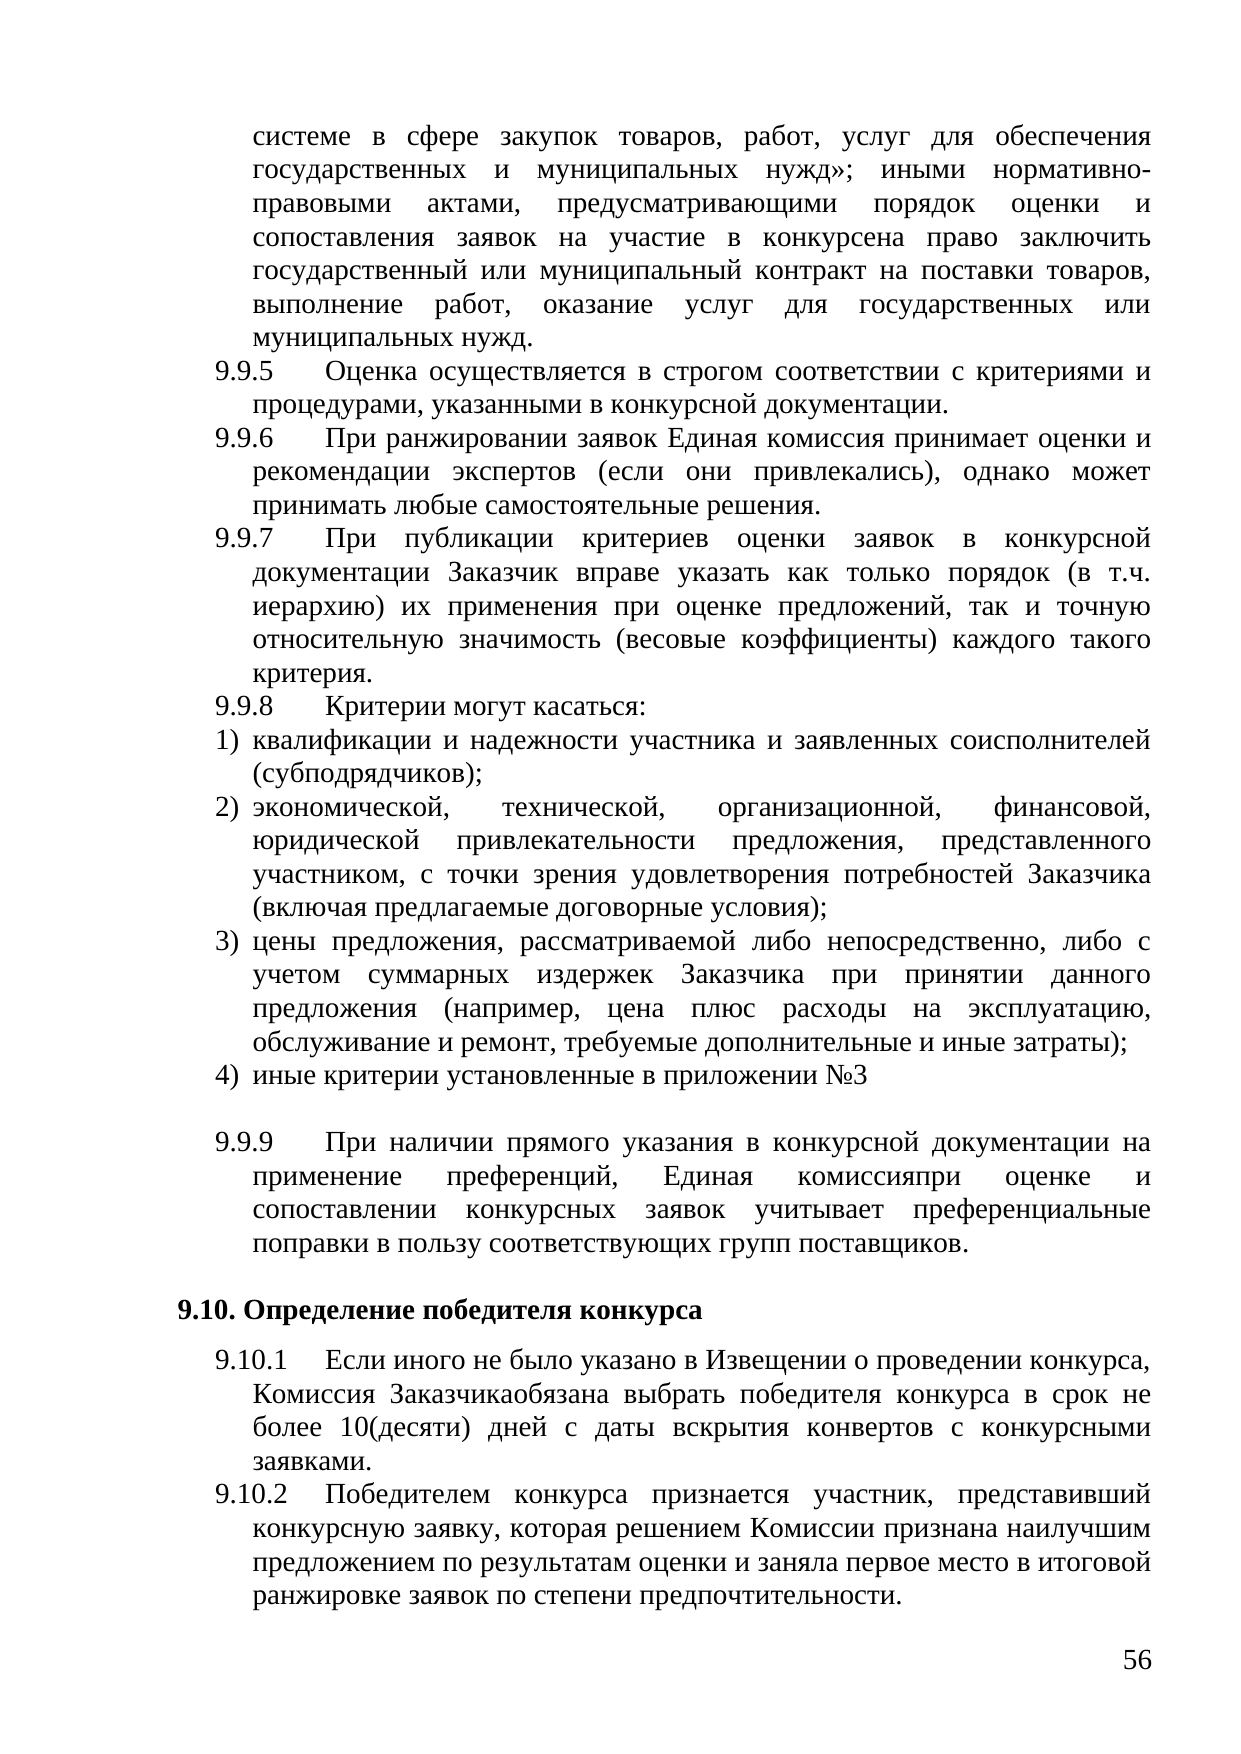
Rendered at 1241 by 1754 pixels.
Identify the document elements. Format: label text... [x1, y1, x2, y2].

list Оценка осуществляется в строгом соответствии с критериями и процедурами, указанными в конкурсной документации. [215, 353, 1152, 420]
list Критерии могут касаться: [215, 688, 1152, 722]
list цены предложения, рассматриваемой либо непосредственно, либо с учетом суммарных издержек Заказчика при принятии данного предложения (например, цена плюс расходы на эксплуатацию, обслуживание и ремонт, требуемые дополнительные и иные затраты); [215, 923, 1152, 1057]
list При ранжировании заявок Единая комиссия принимает оценки и рекомендации экспертов (если они привлекались), однако может принимать любые самостоятельные решения. [215, 420, 1152, 521]
list квалификации и надежности участника и заявленных соисполнителей (субподрядчиков); [215, 722, 1152, 789]
list Победителем конкурса признается участник, представивший конкурсную заявку, которая решением Комиссии признана наилучшим предложением по результатам оценки и заняла первое место в итоговой ранжировке заявок по степени предпочтительности. [215, 1477, 1152, 1611]
list При публикации критериев оценки заявок в конкурсной документации Заказчик вправе указать как только порядок (в т.ч. иерархию) их применения при оценке предложений, так и точную относительную значимость (весовые коэффициенты) каждого такого критерия. [215, 521, 1152, 688]
list Если иного не было указано в Извещении о проведении конкурса, Комиссия Заказчикаобязана выбрать победителя конкурса в срок не более 10(десяти) дней с даты вскрытия конвертов с конкурсными заявками. [215, 1342, 1152, 1477]
list экономической, технической, организационной, финансовой, юридической привлекательности предложения, представленного участником, с точки зрения удовлетворения потребностей Заказчика (включая предлагаемые договорные условия); [215, 789, 1152, 923]
list иные критерии установленные в приложении №3 [215, 1057, 1152, 1091]
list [215, 118, 1152, 353]
list При наличии прямого указания в конкурсной документации на применение преференций, Единая комиссияпри оценке и сопоставлении конкурсных заявок учитывает преференциальные поправки в пользу соответствующих групп поставщиков. [215, 1124, 1152, 1258]
text 9.10. Определение победителя конкурса [177, 1292, 1152, 1326]
